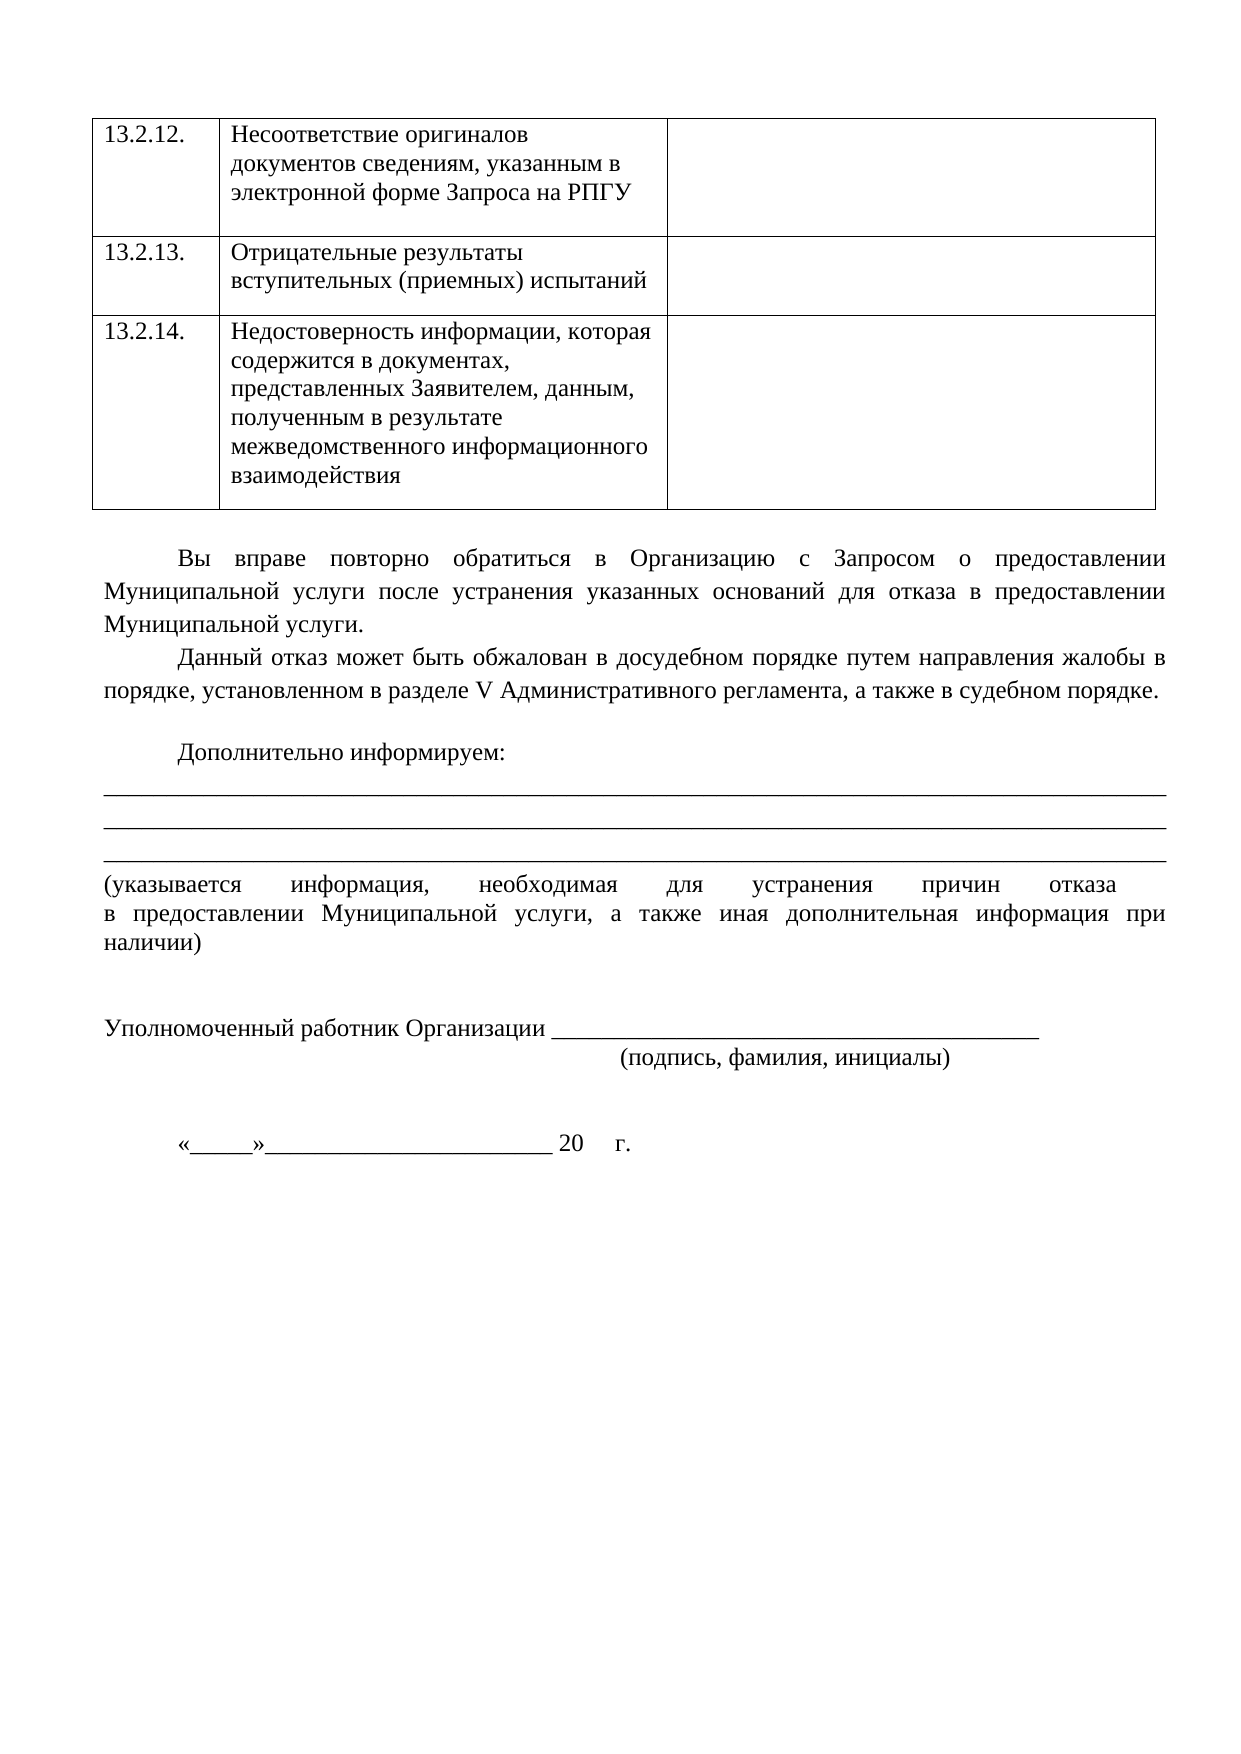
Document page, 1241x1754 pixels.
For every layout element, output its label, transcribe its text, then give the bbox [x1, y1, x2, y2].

table_cell Несоответствие оригиналов документов сведениям, указанным в электронной форме Запроса на РПГУ [220, 119, 667, 236]
text Дополнительно информируем: [103, 737, 1167, 766]
table_cell 13.2.12. [93, 119, 219, 236]
text _______________________________________________________________________________________________________________________________________________________________________________________________________________________________________________________________ [103, 770, 1167, 865]
table_cell 13.2.13. [93, 237, 219, 315]
text Уполномоченный работник Организации _______________________________________ [103, 1013, 1167, 1042]
table_cell Отрицательные результаты вступительных (приемных) испытаний [220, 237, 667, 315]
text Данный отказ может быть обжалован в досудебном порядке путем направления жалобы в порядке, установленном в разделе V Административного регламента, а также в судебном порядке. [103, 642, 1167, 704]
text «_____»_______________________ 20 г. [103, 1128, 1167, 1157]
table_cell [668, 237, 1155, 315]
table_cell Недостоверность информации, которая содержится в документах, представленных Заявителем, данным, полученным в результате межведомственного информационного взаимодействия [220, 316, 667, 509]
text (подпись, фамилия, инициалы) [103, 1042, 1167, 1071]
table_cell 13.2.14. [93, 316, 219, 509]
text Вы вправе повторно обратиться в Организацию с Запросом о предоставлении Муниципальной услуги после устранения указанных оснований для отказа в предоставлении Муниципальной услуги. [103, 543, 1167, 638]
table_cell [668, 316, 1155, 509]
table_cell [668, 119, 1155, 236]
text (указывается информация, необходимая для устранения причин отказа в предоставлении Муниципальной услуги, а также иная дополнительная информация при наличии) [103, 869, 1167, 956]
